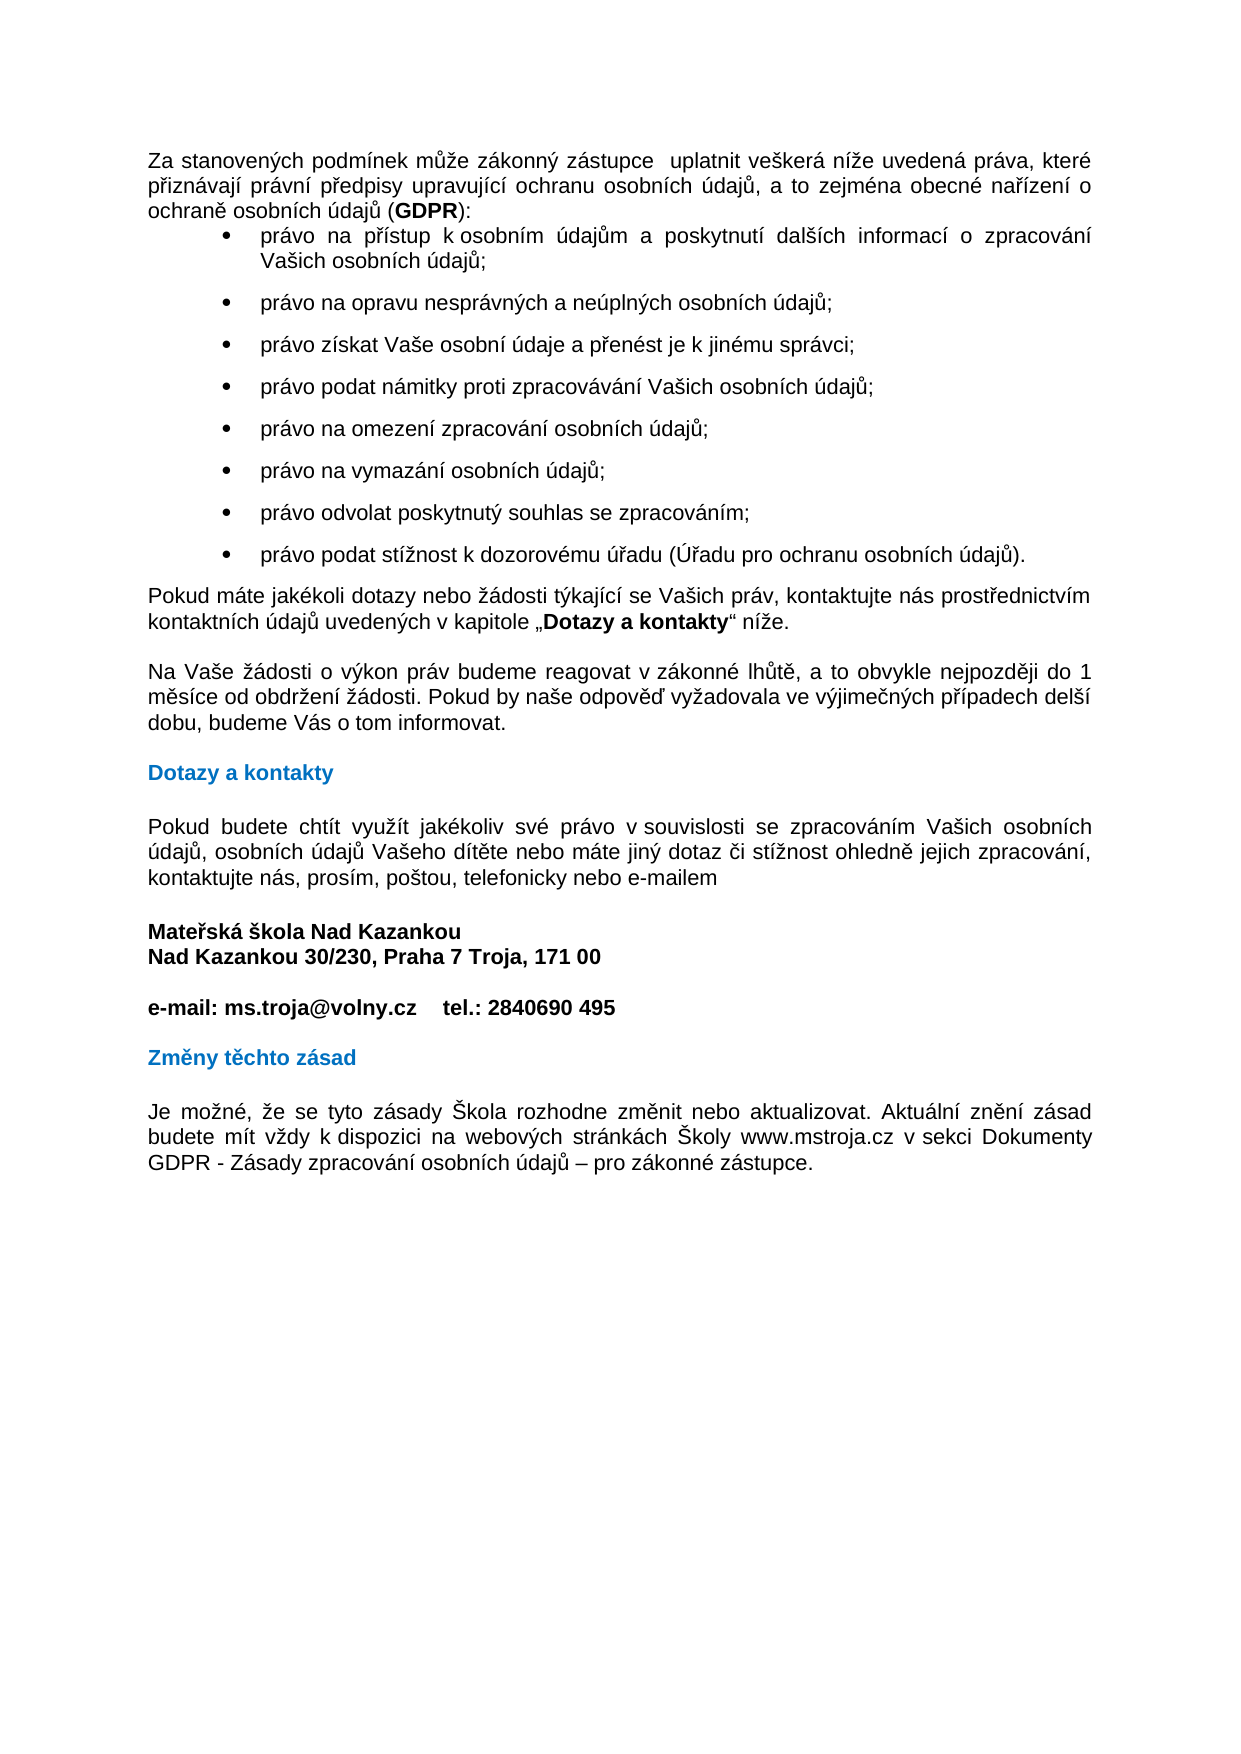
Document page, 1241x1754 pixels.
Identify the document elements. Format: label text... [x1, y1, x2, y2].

list právo na přístup k osobním údajům a poskytnutí dalších informací o zpracování Vašich osobních údajů; [223, 223, 1093, 274]
text Na Vaše žádosti o výkon práv budeme reagovat v zákonné lhůtě, a to obvykle nejpozději do 1 měsíce od obdržení žádosti. Pokud by naše odpověď vyžadovala ve výjimečných případech delší dobu, budeme Vás o tom informovat. [148, 659, 1093, 735]
list právo podat stížnost k dozorovému úřadu (Úřadu pro ochranu osobních údajů). [223, 542, 1093, 567]
list právo na vymazání osobních údajů; [223, 458, 1093, 483]
list právo odvolat poskytnutý souhlas se zpracováním; [223, 500, 1093, 525]
subtitle Změny těchto zásad [148, 1045, 1093, 1070]
text Nad Kazankou 30/230, Praha 7 Troja, 171 00 [148, 944, 1093, 969]
subtitle Dotazy a kontakty [148, 760, 1093, 785]
text Pokud budete chtít využít jakékoliv své právo v souvislosti se zpracováním Vašich osobních údajů, osobních údajů Vašeho dítěte nebo máte jiný dotaz či stížnost ohledně jejich zpracování, kontaktujte nás, prosím, poštou, telefonicky nebo e-mailem [148, 814, 1093, 890]
list právo získat Vaše osobní údaje a přenést je k jinému správci; [223, 332, 1093, 357]
list právo na omezení zpracování osobních údajů; [223, 416, 1093, 441]
text Mateřská škola Nad Kazankou [148, 919, 1093, 944]
list právo podat námitky proti zpracovávání Vašich osobních údajů; [223, 374, 1093, 399]
text Je možné, že se tyto zásady Škola rozhodne změnit nebo aktualizovat. Aktuální znění zásad budete mít vždy k dispozici na webových stránkách Školy www.mstroja.cz v sekci Dokumenty GDPR - Zásady zpracování osobních údajů – pro zákonné zástupce. [148, 1099, 1093, 1175]
text Pokud máte jakékoli dotazy nebo žádosti týkající se Vašich práv, kontaktujte nás prostřednictvím kontaktních údajů uvedených v kapitole „Dotazy a kontakty“ níže. [148, 583, 1093, 634]
list právo na opravu nesprávných a neúplných osobních údajů; [223, 290, 1093, 316]
text Za stanovených podmínek může zákonný zástupce uplatnit veškerá níže uvedená práva, které přiznávají právní předpisy upravující ochranu osobních údajů, a to zejména obecné nařízení o ochraně osobních údajů (GDPR): [148, 148, 1093, 223]
text e-mail: ms.troja@volny.cz tel.: 2840690 495 [148, 994, 1093, 1020]
